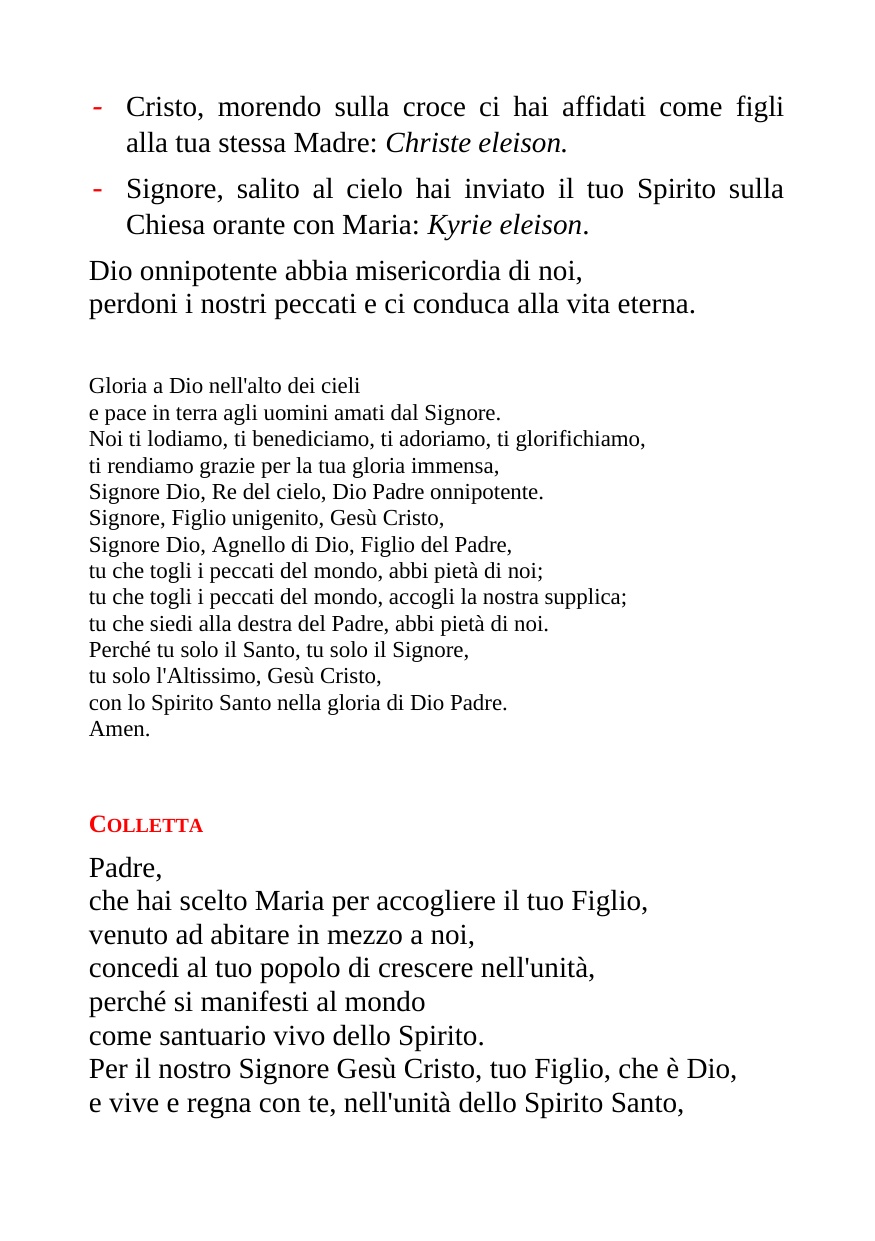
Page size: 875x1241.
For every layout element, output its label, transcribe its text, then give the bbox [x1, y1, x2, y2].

text perché si manifesti al mondo [89, 984, 785, 1018]
text concedi al tuo popolo di crescere nell'unità, [89, 951, 785, 984]
subtitle Colletta [89, 809, 785, 837]
text che hai scelto Maria per accogliere il tuo Figlio, [89, 883, 785, 917]
text tu che siedi alla destra del Padre, abbi pietà di noi. [89, 610, 785, 636]
text Signore Dio, Re del cielo, Dio Padre onnipotente. [89, 478, 785, 504]
text Noi ti lodiamo, ti benediciamo, ti adoriamo, ti glorifichiamo, [89, 425, 785, 452]
text perdoni i nostri peccati e ci conduca alla vita eterna. [89, 286, 785, 320]
text venuto ad abitare in mezzo a noi, [89, 917, 785, 951]
text Signore Dio, Agnello di Dio, Figlio del Padre, [89, 531, 785, 557]
text Signore, Figlio unigenito, Gesù Cristo, [89, 504, 785, 531]
text Gloria a Dio nell'alto dei cieli [89, 373, 785, 399]
text tu che togli i peccati del mondo, accogli la nostra supplica; [89, 583, 785, 610]
text Padre, [89, 850, 785, 883]
list Cristo, morendo sulla croce ci hai affidati come figli alla tua stessa Madre: Christe eleison. [89, 89, 785, 158]
text tu che togli i peccati del mondo, abbi pietà di noi; [89, 557, 785, 583]
text Perché tu solo il Santo, tu solo il Signore, [89, 636, 785, 662]
text e pace in terra agli uomini amati dal Signore. [89, 399, 785, 425]
text Dio onnipotente abbia misericordia di noi, [89, 253, 785, 286]
text Per il nostro Signore Gesù Cristo, tuo Figlio, che è Dio, [89, 1051, 785, 1085]
text ti rendiamo grazie per la tua gloria immensa, [89, 452, 785, 478]
text come santuario vivo dello Spirito. [89, 1018, 785, 1051]
text tu solo l'Altissimo, Gesù Cristo, [89, 662, 785, 689]
text e vive e regna con te, nell'unità dello Spirito Santo, [89, 1085, 785, 1118]
list Signore, salito al cielo hai inviato il tuo Spirito sulla Chiesa orante con Maria: Kyrie eleison. [89, 171, 785, 240]
text con lo Spirito Santo nella gloria di Dio Padre. [89, 689, 785, 715]
text Amen. [89, 715, 785, 742]
